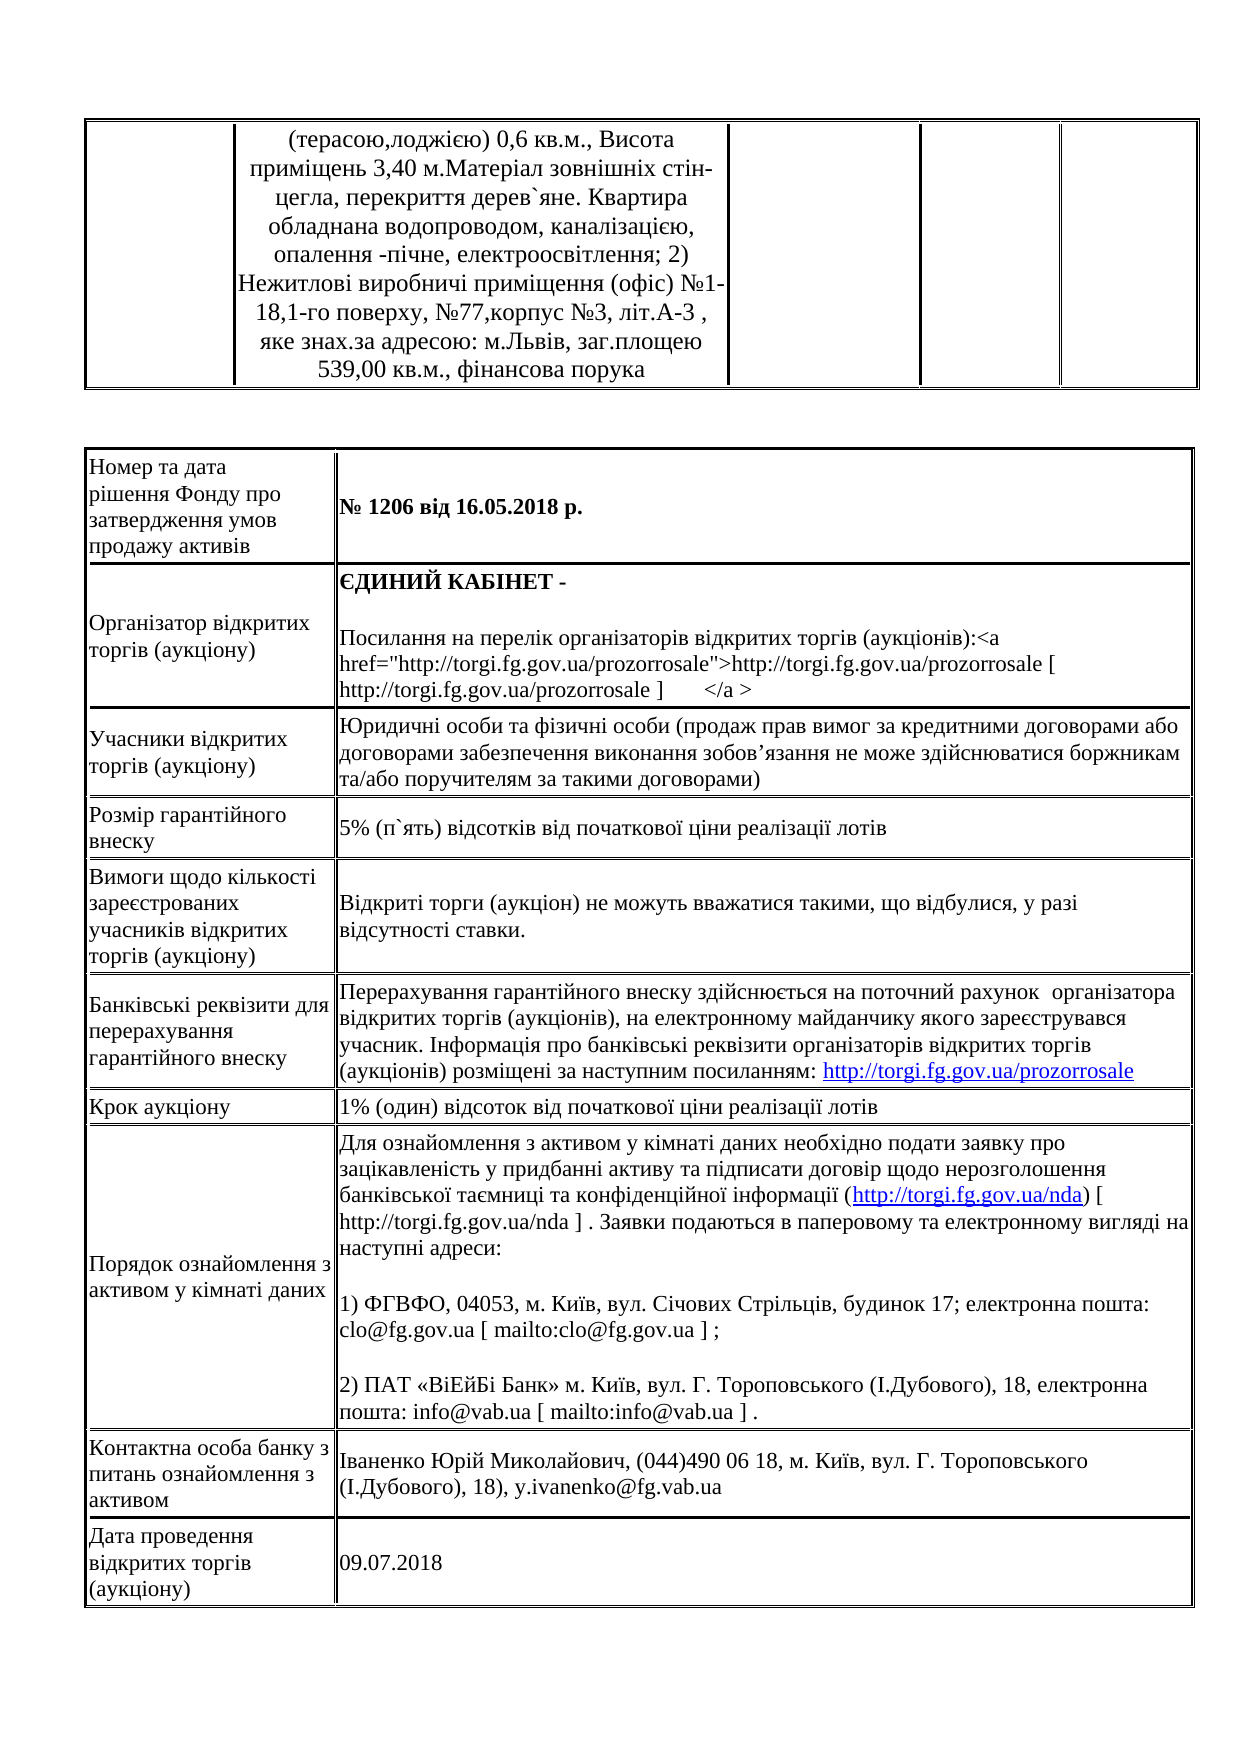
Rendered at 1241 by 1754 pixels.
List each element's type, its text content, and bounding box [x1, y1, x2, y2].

table_cell ЄДИНИЙ КАБІНЕТ - Посилання на перелік організаторів відкритих торгів (аукціонів):<a href="http://torgi.fg.gov.ua/prozorrosale">http://torgi.fg.gov.ua/prozorrosale [ http://torgi.fg.gov.ua/prozorrosale ] </a > [338, 562, 1191, 706]
table_cell 09.07.2018 [336, 1516, 1191, 1604]
table_cell 179179 [1061, 122, 1196, 386]
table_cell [234, 122, 728, 386]
table_header № 1206 від 16.05.2018 р. [336, 450, 1191, 562]
table_cell Дата проведення відкритих торгів (аукціону) [87, 1516, 336, 1604]
table_cell Іваненко Юрій Миколайович, (044)490 06 18, м. Київ, вул. Г. Тороповського (І.Дубового), 18), y.ivanenko@fg.vab.ua [338, 1428, 1192, 1516]
table_cell Порядок ознайомлення з активом у кімнаті даних [87, 1123, 334, 1427]
table_cell 1% (один) відсоток від початкової ціни реалізації лотів [336, 1087, 1193, 1122]
table_cell F39GL25175 [87, 122, 234, 386]
table_cell Крок аукціону [86, 1087, 336, 1122]
table_cell Банківські реквізити для перерахування гарантійного внеску [86, 972, 336, 1087]
table_cell Вимоги щодо кількості зареєстрованих учасників відкритих торгів (аукціону) [86, 857, 336, 972]
table_cell Для ознайомлення з активом у кімнаті даних необхідно подати заявку про зацікавленість у придбанні активу та підписати договір щодо нерозголошення банківської таємниці та конфіденційної інформації (http://torgi.fg.gov.ua/nda) [ http://torgi.fg.gov.ua/nda ] . Заявки подаються в паперовому та електронному вигляді на наступні адреси: 1) ФГВФО, 04053, м. Київ, вул. Січових Стрільців, будинок 17; електронна пошта: clo@fg.gov.ua [ mailto:clo@fg.gov.ua ] ; 2) ПАТ «ВіЕйБі Банк» м. Київ, вул. Г. Тороповського (І.Дубового), 18, електронна пошта: info@vab.ua [ mailto:info@vab.ua ] . [338, 1123, 1192, 1427]
table_cell 5% (п`ять) відсотків від початкової ціни реалізації лотів [338, 795, 1192, 857]
table_cell Перерахування гарантійного внеску здійснюється на поточний рахунок організатора відкритих торгів (аукціонів), на електронному майданчику якого зареєструвався учасник. Інформація про банківські реквізити організаторів відкритих торгів (аукціонів) розміщені за наступним посиланням: http://torgi.fg.gov.ua/prozorrosale [336, 972, 1193, 1087]
table_cell Контактна особа банку з питань ознайомлення з активом [87, 1428, 334, 1516]
table_cell Організатор відкритих торгів (аукціону) [87, 562, 334, 706]
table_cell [728, 120, 920, 386]
table_cell Розмір гарантійного внеску [87, 795, 334, 857]
table_cell Відкриті торги (аукціон) не можуть вважатися такими, що відбулися, у разі відсутності ставки. [336, 857, 1193, 972]
table_cell Юридичні особи та фізичні особи (продаж прав вимог за кредитними договорами або договорами забезпечення виконання зобов’язання не може здійснюватися боржникам та/або поручителям за такими договорами) [338, 706, 1191, 794]
table_cell 2707107,22 [920, 122, 1061, 386]
table_header Номер та дата рішення Фонду про затвердження умов продажу активів [87, 449, 336, 562]
table_cell Учасники відкритих торгів (аукціону) [87, 706, 334, 794]
